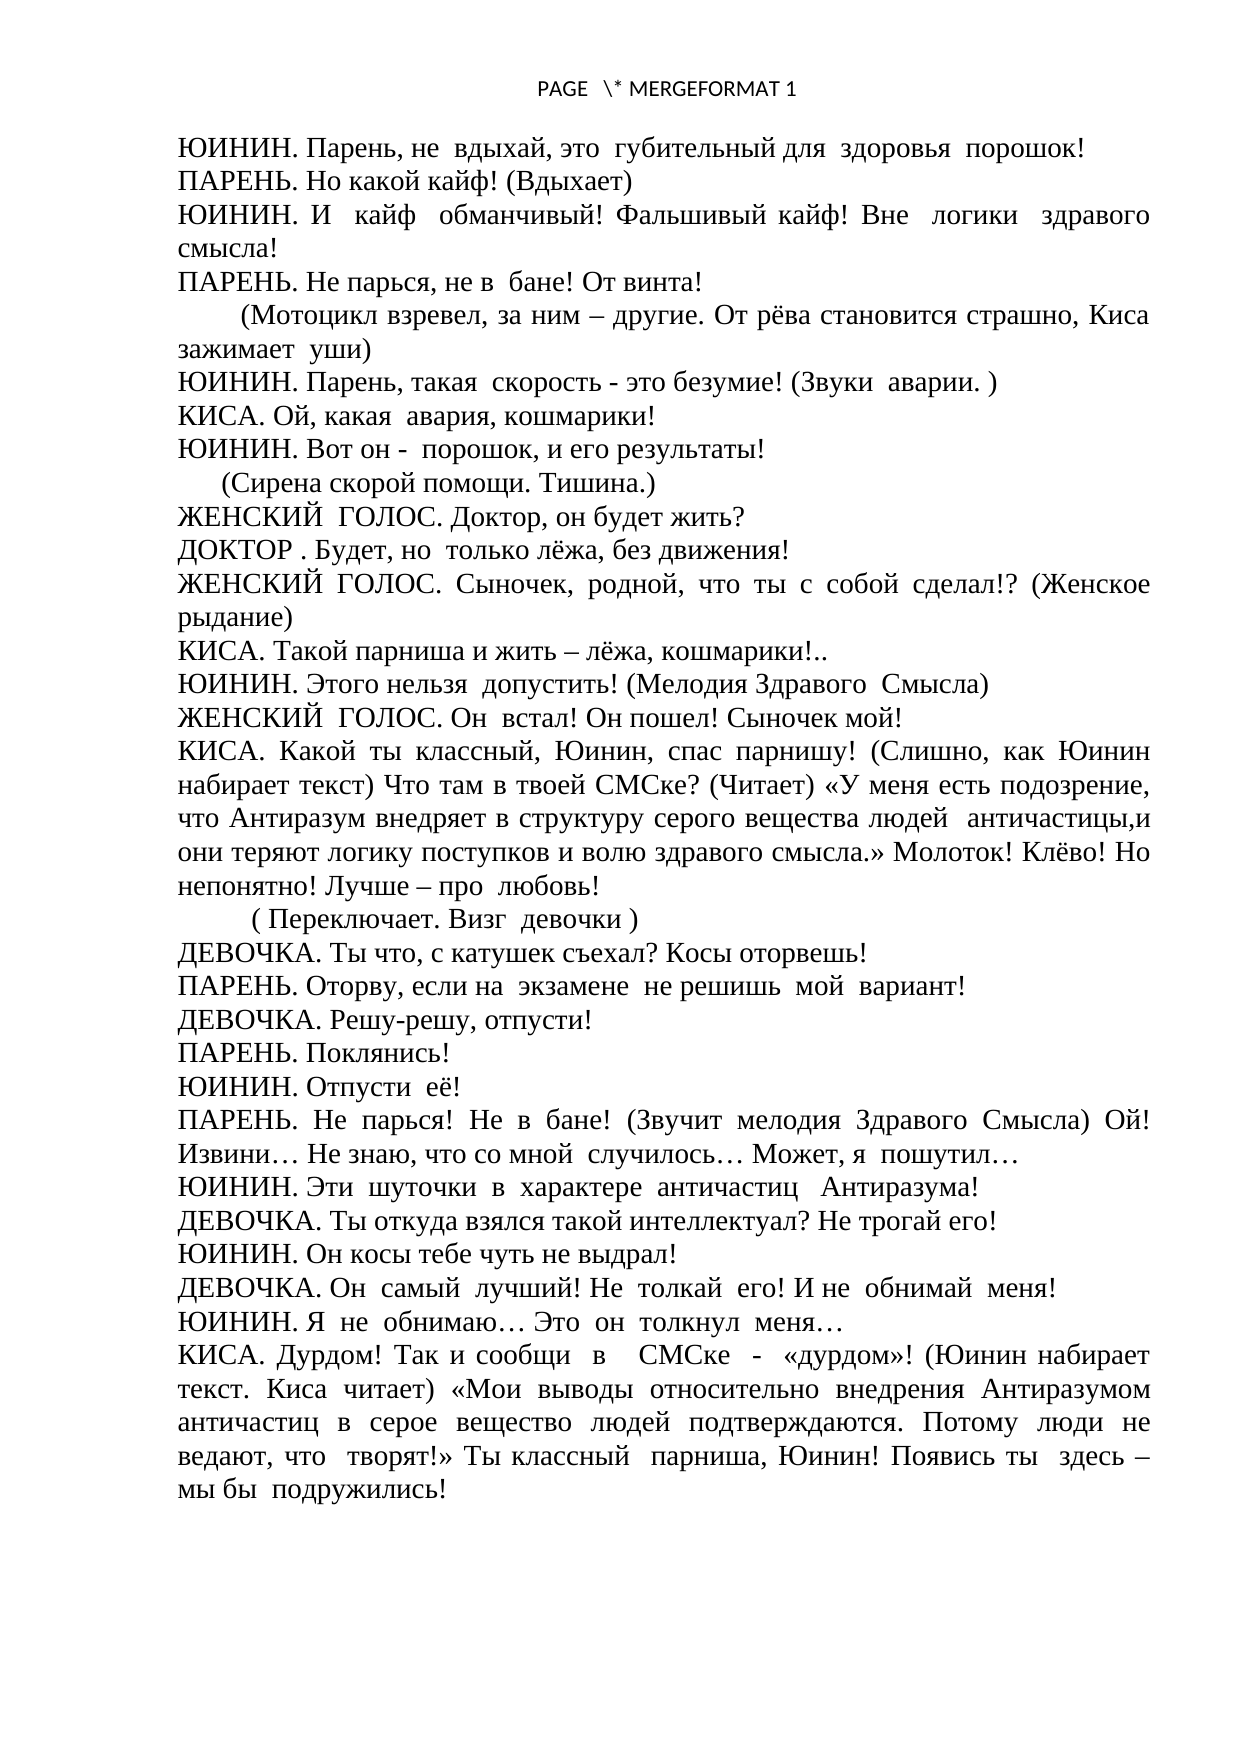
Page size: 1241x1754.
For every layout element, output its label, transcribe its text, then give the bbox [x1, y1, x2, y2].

text ЮИНИН. Парень, не вдыхай, это губительный для здоровья порошок! [177, 130, 1152, 163]
text (Сирена скорой помощи. Тишина.) [177, 465, 1152, 499]
text ПАРЕНЬ. Не парься, не в бане! От винта! [177, 264, 1152, 297]
text КИСА. Какой ты классный, Юинин, спас парнишу! (Слишно, как Юинин набирает текст) Что там в твоей СМСке? (Читает) «У меня есть подозрение, что Антиразум внедряет в структуру серого вещества людей античастицы,и они теряют логику поступков и волю здравого смысла.» Молоток! Клёво! Но непонятно! Лучше – про любовь! [177, 733, 1152, 901]
text (Мотоцикл взревел, за ним – другие. От рёва становится страшно, Киса зажимает уши) [177, 297, 1152, 364]
text КИСА. Дурдом! Так и сообщи в СМСке - «дурдом»! (Юинин набирает текст. Киса читает) «Мои выводы относительно внедрения Антиразумом античастиц в серое вещество людей подтверждаются. Потому люди не ведают, что творят!» Ты классный парниша, Юинин! Появись ты здесь – мы бы подружились! [177, 1337, 1152, 1505]
text ЮИНИН. Я не обнимаю… Это он толкнул меня… [177, 1304, 1152, 1337]
text ЮИНИН. Отпусти её! [177, 1069, 1152, 1102]
text ДЕВОЧКА. Решу-решу, отпусти! [177, 1002, 1152, 1035]
text ДЕВОЧКА. Ты откуда взялся такой интеллектуал? Не трогай его! [177, 1203, 1152, 1237]
text ПАРЕНЬ. Оторву, если на экзамене не решишь мой вариант! [177, 968, 1152, 1002]
text ЮИНИН. Этого нельзя допустить! (Мелодия Здравого Смысла) [177, 666, 1152, 700]
text ПАРЕНЬ. Но какой кайф! (Вдыхает) [177, 163, 1152, 197]
text ЖЕНСКИЙ ГОЛОС. Он встал! Он пошел! Сыночек мой! [177, 700, 1152, 733]
text ЮИНИН. Вот он - порошок, и его результаты! [177, 432, 1152, 465]
text ДЕВОЧКА. Ты что, с катушек съехал? Косы оторвешь! [177, 935, 1152, 968]
text ЖЕНСКИЙ ГОЛОС. Сыночек, родной, что ты с собой сделал!? (Женское рыдание) [177, 566, 1152, 633]
text ДОКТОР . Будет, но только лёжа, без движения! [177, 532, 1152, 566]
text ЮИНИН. Эти шуточки в характере античастиц Антиразума! [177, 1169, 1152, 1203]
text ЮИНИН. Он косы тебе чуть не выдрал! [177, 1237, 1152, 1270]
text ЮИНИН. Парень, такая скорость - это безумие! (Звуки аварии. ) [177, 364, 1152, 398]
text ПАРЕНЬ. Поклянись! [177, 1035, 1152, 1069]
text ЖЕНСКИЙ ГОЛОС. Доктор, он будет жить? [177, 499, 1152, 532]
text ПАРЕНЬ. Не парься! Не в бане! (Звучит мелодия Здравого Смысла) Ой! Извини… Не знаю, что со мной случилось… Может, я пошутил… [177, 1102, 1152, 1169]
text КИСА. Ой, какая авария, кошмарики! [177, 398, 1152, 432]
text ЮИНИН. И кайф обманчивый! Фальшивый кайф! Вне логики здравого смысла! [177, 197, 1152, 264]
text ДЕВОЧКА. Он самый лучший! Не толкай его! И не обнимай меня! [177, 1270, 1152, 1304]
text ( Переключает. Визг девочки ) [177, 901, 1152, 935]
text КИСА. Такой парниша и жить – лёжа, кошмарики!.. [177, 633, 1152, 666]
